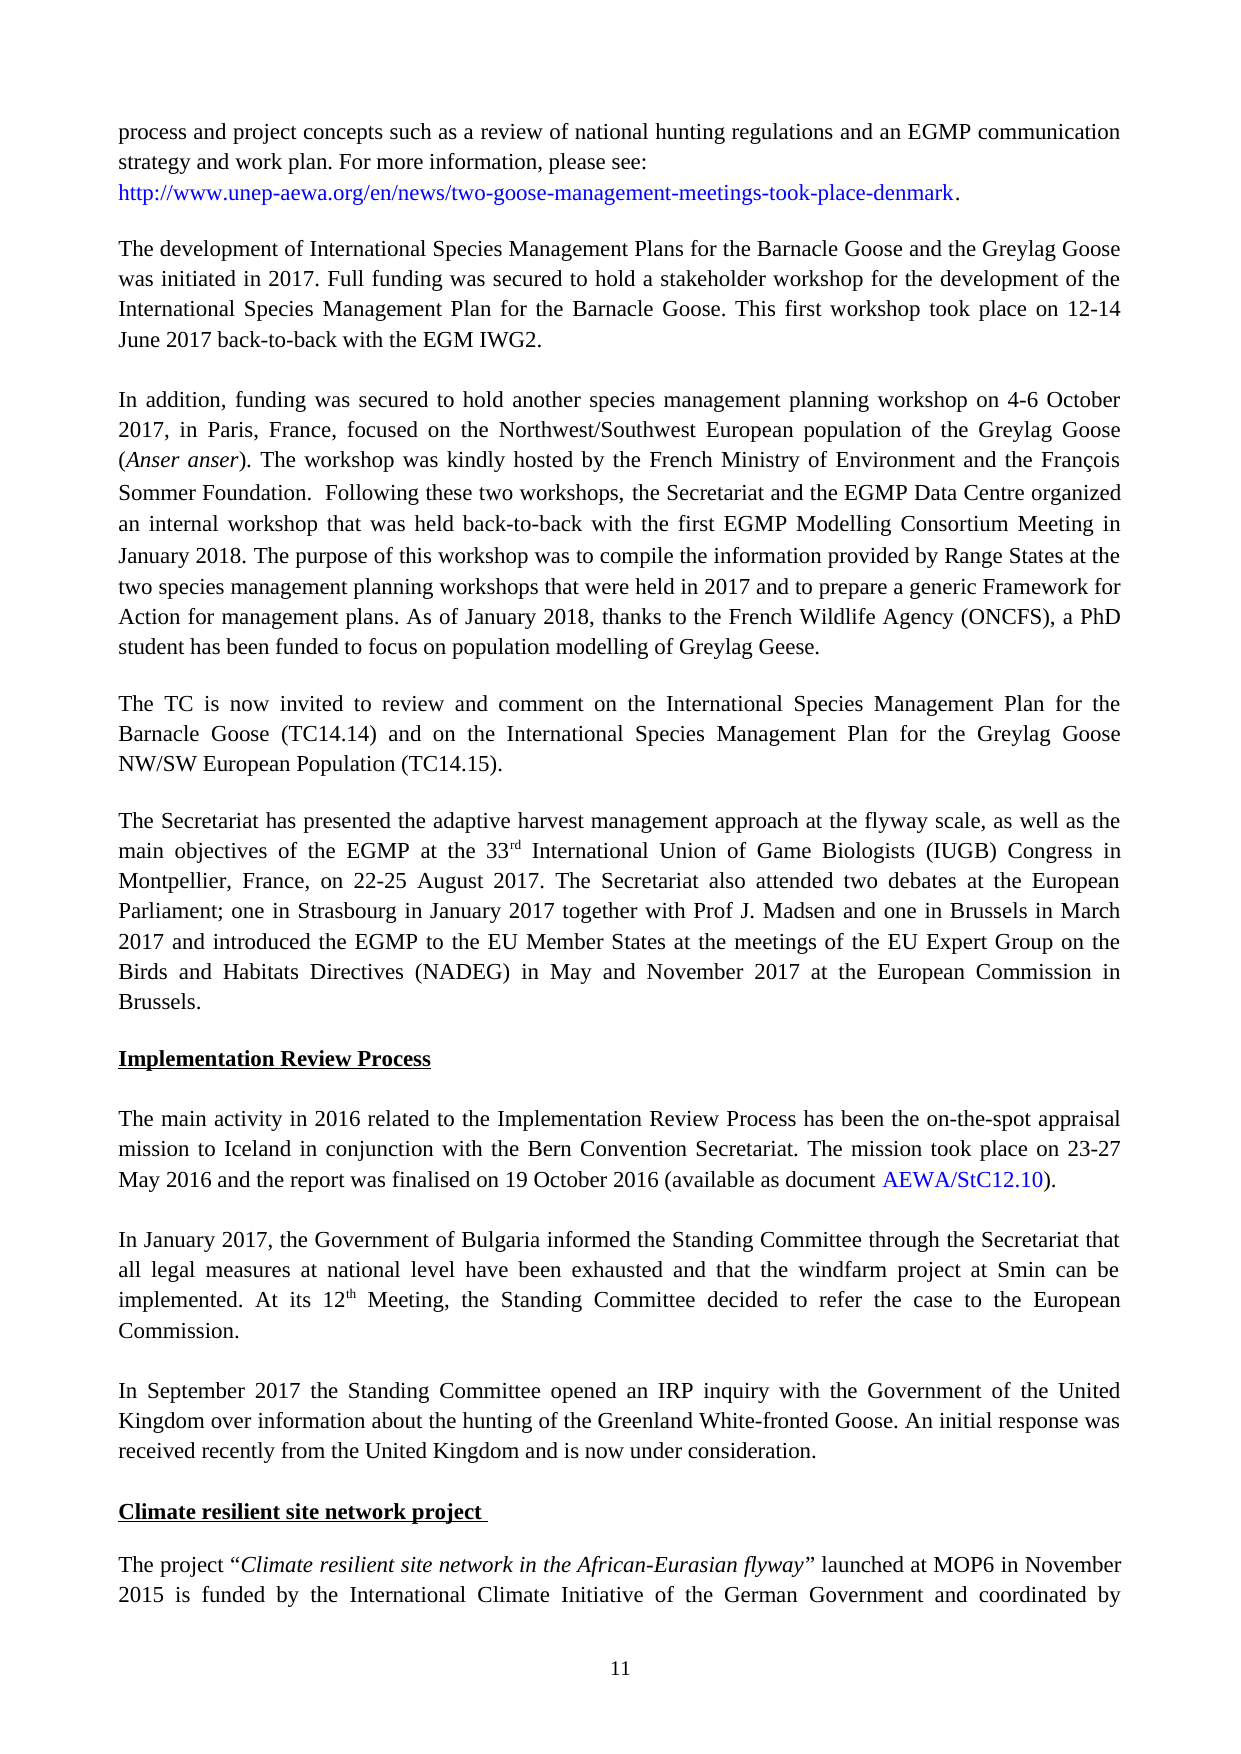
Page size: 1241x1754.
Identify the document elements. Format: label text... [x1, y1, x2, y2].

text The Secretariat has presented the adaptive harvest management approach at the flyway scale, as well as the main objectives of the EGMP at the 33rd International Union of Game Biologists (IUGB) Congress in Montpellier, France, on 22-25 August 2017. The Secretariat also attended two debates at the European Parliament; one in Strasbourg in January 2017 together with Prof J. Madsen and one in Brussels in March 2017 and introduced the EGMP to the EU Member States at the meetings of the EU Expert Group on the Birds and Habitats Directives (NADEG) in May and November 2017 at the European Commission in Brussels. [118, 807, 1122, 1014]
text The development of International Species Management Plans for the Barnacle Goose and the Greylag Goose was initiated in 2017. Full funding was secured to hold a stakeholder workshop for the development of the International Species Management Plan for the Barnacle Goose. This first workshop took place on 12-14 June 2017 back-to-back with the EGM IWG2. [118, 235, 1122, 352]
text In January 2017, the Government of Bulgaria informed the Standing Committee through the Secretariat that all legal measures at national level have been exhausted and that the windfarm project at Smin can be implemented. At its 12th Meeting, the Standing Committee decided to refer the case to the European Commission. [118, 1226, 1122, 1343]
text Implementation Review Process [118, 1045, 1122, 1071]
text The main activity in 2016 related to the Implementation Review Process has been the on-the-spot appraisal mission to Iceland in conjunction with the Bern Convention Secretariat. The mission took place on 23-27 May 2016 and the report was finalised on 19 October 2016 (available as document AEWA/StC12.10). [118, 1105, 1122, 1192]
text http://www.unep-aewa.org/en/news/two-goose-management-meetings-took-place-denmark. [118, 178, 1122, 205]
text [118, 1551, 1122, 1607]
text Climate resilient site network project [118, 1498, 1122, 1524]
text In September 2017 the Standing Committee opened an IRP inquiry with the Government of the United Kingdom over information about the hunting of the Greenland White-fronted Goose. An initial response was received recently from the United Kingdom and is now under consideration. [118, 1377, 1122, 1464]
text The TC is now invited to review and comment on the International Species Management Plan for the Barnacle Goose (TC14.14) and on the International Species Management Plan for the Greylag Goose NW/SW European Population (TC14.15). [118, 690, 1122, 777]
text In addition, funding was secured to hold another species management planning workshop on 4-6 October 2017, in Paris, France, focused on the Northwest/Southwest European population of the Greylag Goose (Anser anser). The workshop was kindly hosted by the French Ministry of Environment and the François Sommer Foundation. Following these two workshops, the Secretariat and the EGMP Data Centre organized an internal workshop that was held back-to-back with the first EGMP Modelling Consortium Meeting in January 2018. The purpose of this workshop was to compile the information provided by Range States at the two species management planning workshops that were held in 2017 and to prepare a generic Framework for Action for management plans. As of January 2018, thanks to the French Wildlife Agency (ONCFS), a PhD student has been funded to focus on population modelling of Greylag Geese. [118, 386, 1122, 660]
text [118, 118, 1122, 175]
